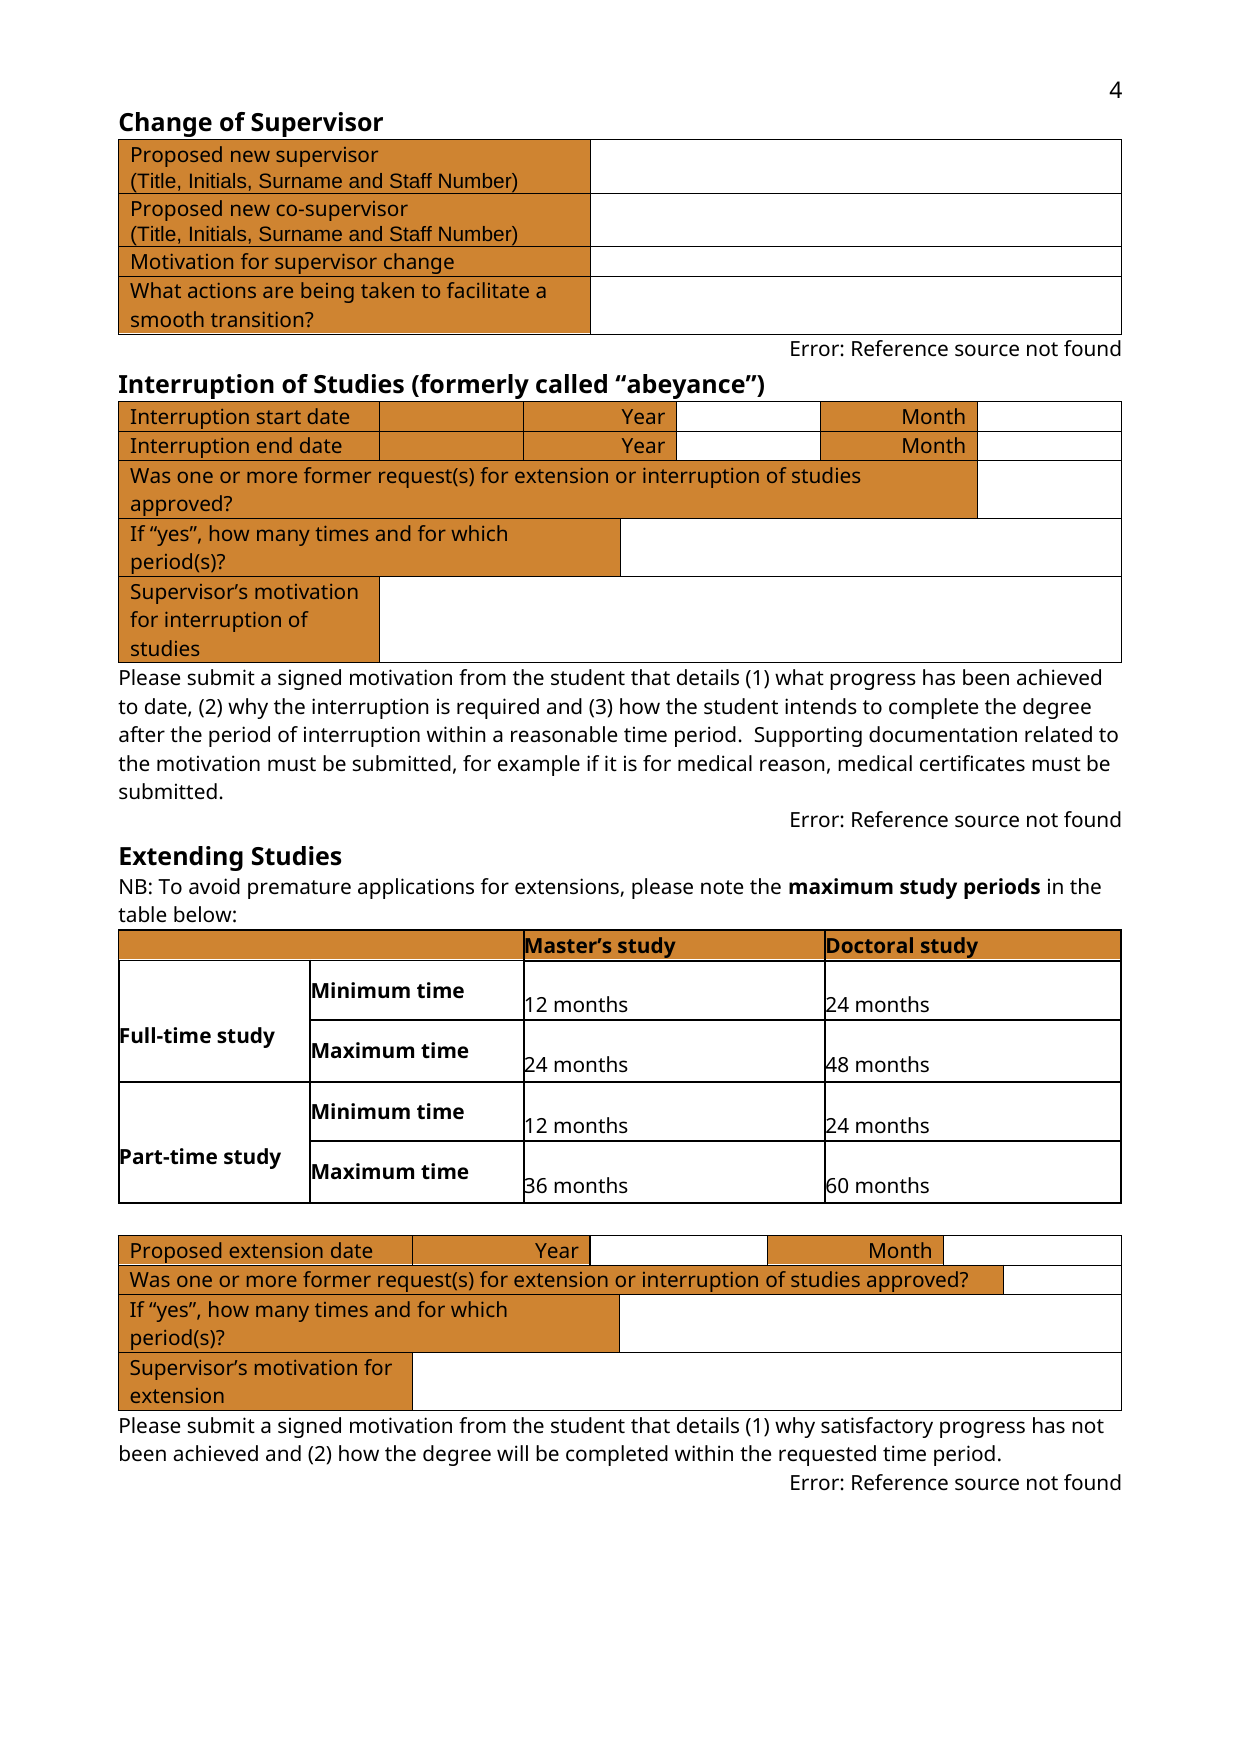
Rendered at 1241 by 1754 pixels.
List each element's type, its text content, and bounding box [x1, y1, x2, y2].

table_cell [591, 277, 1121, 333]
table_cell Was one or more former request(s) for extension or interruption of studies approved? [119, 461, 977, 518]
table_cell [677, 432, 820, 460]
table_header [591, 1236, 767, 1264]
table_header [119, 931, 523, 959]
table_header [677, 402, 820, 431]
table_header Proposed extension date [119, 1236, 412, 1264]
table_cell Year [524, 432, 676, 460]
table_cell Maximum time [311, 1021, 523, 1081]
table_cell [591, 194, 1121, 246]
table_cell 48 months [826, 1021, 1120, 1081]
table_header Interruption start date [119, 402, 379, 431]
table_header [591, 140, 1121, 193]
table_cell If “yes”, how many times and for which period(s)? [119, 519, 620, 576]
table_cell 12 months [525, 962, 824, 1018]
table_header [380, 402, 523, 431]
table_cell [620, 1295, 1121, 1352]
subtitle Extending Studies [118, 838, 1122, 872]
text Please submit a signed motivation from the student that details (1) why satisfactory progress has not been achieved and (2) how the degree will be completed within the requested time period. [118, 1411, 1122, 1468]
table_cell [591, 247, 1121, 276]
table_cell Maximum time [311, 1142, 523, 1202]
table_cell Interruption end date [119, 432, 379, 460]
table_header Year [524, 402, 676, 431]
table_header Proposed new supervisor (Title, Initials, Surname and Staff Number) [119, 140, 590, 193]
table_cell 24 months [525, 1021, 824, 1081]
table_header Month [768, 1236, 943, 1264]
subtitle Interruption of Studies (formerly called “abeyance”) [118, 367, 1122, 401]
table_cell [413, 1353, 1121, 1410]
text Please submit a signed motivation from the student that details (1) what progress has been achieved to date, (2) why the interruption is required and (3) how the student intends to complete the degree after the period of interruption within a reasonable time period. Supporting documentation related to the motivation must be submitted, for example if it is for medical reason, medical certificates must be submitted. [118, 663, 1122, 806]
subtitle Change of Supervisor [118, 105, 1122, 139]
table_cell 12 months [525, 1083, 824, 1139]
table_cell Motivation for supervisor change [119, 247, 590, 276]
table_cell [380, 432, 523, 460]
table_header Month [821, 402, 977, 431]
table_header [944, 1236, 1121, 1264]
table_cell Proposed new co-supervisor (Title, Initials, Surname and Staff Number) [119, 194, 590, 246]
table_cell If “yes”, how many times and for which period(s)? [119, 1295, 619, 1352]
table_cell [978, 432, 1121, 460]
table_cell 24 months [826, 1083, 1120, 1139]
table_cell Month [821, 432, 977, 460]
table_cell [621, 519, 1121, 576]
table_header Year [413, 1236, 589, 1264]
table_cell Supervisor’s motivation for extension [119, 1353, 412, 1410]
table_cell 36 months [525, 1142, 824, 1202]
table_header [978, 402, 1121, 431]
table_cell Part-time study [120, 1083, 309, 1202]
table_header Master’s study [525, 931, 824, 959]
table_cell Minimum time [311, 961, 523, 1018]
table_cell 60 months [826, 1142, 1120, 1202]
text NB: To avoid premature applications for extensions, please note the maximum study periods in the table below: [118, 872, 1122, 929]
table_cell [380, 577, 1121, 662]
table_header Doctoral study [826, 931, 1120, 959]
table_cell What actions are being taken to facilitate a smooth transition? [119, 277, 590, 333]
table_cell [1004, 1266, 1121, 1294]
table_cell Supervisor’s motivation for interruption of studies [119, 577, 379, 662]
table_cell Was one or more former request(s) for extension or interruption of studies approved? [119, 1266, 1003, 1294]
table_cell Minimum time [311, 1083, 523, 1139]
table_cell Full-time study [120, 961, 309, 1081]
table_cell 24 months [826, 962, 1120, 1018]
table_cell [978, 461, 1121, 518]
